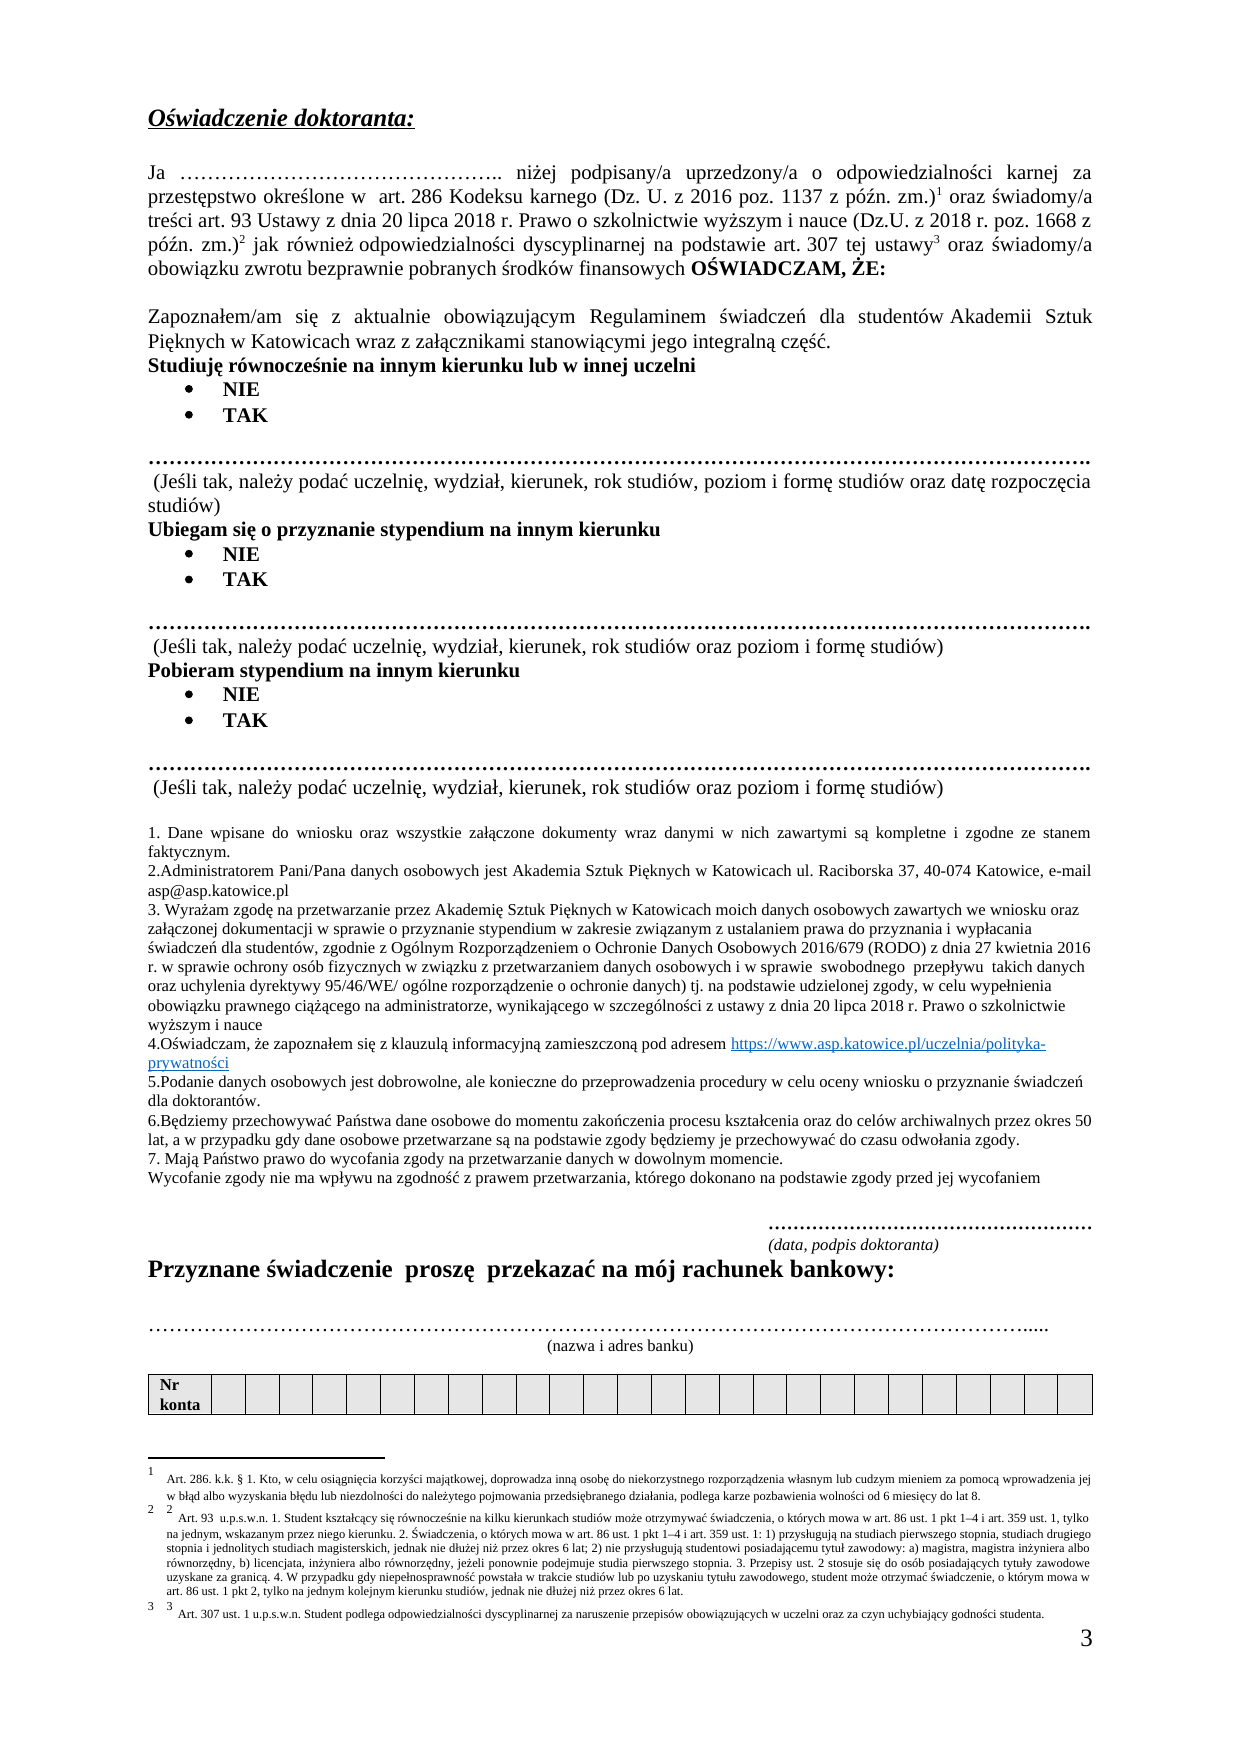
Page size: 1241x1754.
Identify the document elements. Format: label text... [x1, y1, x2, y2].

text Przyznane świadczenie proszę przekazać na mój rachunek bankowy: [148, 1254, 1092, 1283]
table_header [991, 1375, 1024, 1413]
text ………………………………………………………………………………………………………………………. [148, 751, 1092, 775]
table_header [855, 1375, 888, 1413]
text 5.Podanie danych osobowych jest dobrowolne, ale konieczne do przeprowadzenia procedury w celu oceny wniosku o przyznanie świadczeń dla doktorantów. [148, 1072, 1092, 1110]
table_header [483, 1375, 516, 1413]
text (Jeśli tak, należy podać uczelnię, wydział, kierunek, rok studiów oraz poziom i formę studiów) [148, 775, 1092, 799]
table_header [280, 1375, 312, 1413]
table_header [923, 1375, 956, 1413]
list NIE [185, 377, 1092, 401]
table_header [381, 1375, 414, 1413]
text Studiuję równocześnie na innym kierunku lub w innej uczelni [148, 353, 1092, 377]
text (nazwa i adres banku) [148, 1336, 1092, 1355]
table_header [1058, 1375, 1092, 1413]
text Ja ……………………………………….. niżej podpisany/a uprzedzony/a o odpowiedzialności karnej za przestępstwo określone w art. 286 Kodeksu karnego (Dz. U. z 2016 poz. 1137 z późn. zm.) oraz świadomy/a treści art. 93 Ustawy z dnia 20 lipca 2018 r. Prawo o szkolnictwie wyższym i nauce (Dz.U. z 2018 r. poz. 1668 z późn. zm.)2 jak również odpowiedzialności dyscyplinarnej na podstawie art. 307 tej ustawy3 oraz świadomy/a obowiązku zwrotu bezprawnie pobranych środków finansowych OŚWIADCZAM, ŻE: [148, 160, 1092, 280]
text ………………………………………………………………………………………………………………………. [148, 610, 1092, 634]
text 2.Administratorem Pani/Pana danych osobowych jest Akademia Sztuk Pięknych w Katowicach ul. Raciborska 37, 40-074 Katowice, e-mail asp@asp.katowice.pl [148, 861, 1092, 899]
list TAK [185, 567, 1092, 591]
text 7. Mają Państwo prawo do wycofania zgody na przetwarzanie danych w dowolnym momencie. [148, 1149, 1092, 1168]
text ………………………………………………………………………………………………………………..... [148, 1312, 1092, 1336]
text 4.Oświadczam, że zapoznałem się z klauzulą informacyjną zamieszczoną pod adresem https://www.asp.katowice.pl/uczelnia/polityka-prywatności [148, 1034, 1092, 1072]
text Pobieram stypendium na innym kierunku [148, 658, 1092, 682]
table_header [720, 1375, 753, 1413]
list NIE [185, 682, 1092, 706]
table_header [686, 1375, 719, 1413]
text (Jeśli tak, należy podać uczelnię, wydział, kierunek, rok studiów, poziom i formę studiów oraz datę rozpoczęcia studiów) [148, 469, 1092, 517]
table_header [584, 1375, 617, 1413]
list NIE [185, 541, 1092, 566]
text .................................................... [369, 1206, 1092, 1235]
table_header [618, 1375, 651, 1413]
table_header [787, 1375, 820, 1413]
text (Jeśli tak, należy podać uczelnię, wydział, kierunek, rok studiów oraz poziom i formę studiów) [148, 634, 1092, 658]
text 1. Dane wpisane do wniosku oraz wszystkie załączone dokumenty wraz danymi w nich zawartymi są kompletne i zgodne ze stanem faktycznym. [148, 823, 1092, 861]
table_header [347, 1375, 380, 1413]
table_header [957, 1375, 990, 1413]
table_header [754, 1375, 786, 1413]
text Wycofanie zgody nie ma wpływu na zgodność z prawem przetwarzania, którego dokonano na podstawie zgody przed jej wycofaniem [148, 1168, 1092, 1187]
table_header [1025, 1375, 1057, 1413]
table_header [652, 1375, 685, 1413]
table_header [889, 1375, 922, 1413]
text Ubiegam się o przyznanie stypendium na innym kierunku [148, 517, 1092, 541]
text ………………………………………………………………………………………………………………………. [148, 445, 1092, 469]
list TAK [185, 403, 1092, 427]
text 6.Będziemy przechowywać Państwa dane osobowe do momentu zakończenia procesu kształcenia oraz do celów archiwalnych przez okres 50 lat, a w przypadku gdy dane osobowe przetwarzane są na podstawie zgody będziemy je przechowywać do czasu odwołania zgody. [148, 1110, 1092, 1149]
table_header Nr konta [149, 1375, 211, 1413]
table_header [550, 1375, 583, 1413]
text Oświadczenie doktoranta: [148, 103, 1092, 131]
table_header [415, 1375, 448, 1413]
table_header [821, 1375, 854, 1413]
table_header [313, 1375, 346, 1413]
table_header [246, 1375, 279, 1413]
list TAK [185, 708, 1092, 732]
table_header [449, 1375, 482, 1413]
table_header [517, 1375, 549, 1413]
text 3. Wyrażam zgodę na przetwarzanie przez Akademię Sztuk Pięknych w Katowicach moich danych osobowych zawartych we wniosku oraz załączonej dokumentacji w sprawie o przyznanie stypendium w zakresie związanym z ustalaniem prawa do przyznania i wypłacania świadczeń dla studentów, zgodnie z Ogólnym Rozporządzeniem o Ochronie Danych Osobowych 2016/679 (RODO) z dnia 27 kwietnia 2016 r. w sprawie ochrony osób fizycznych w związku z przetwarzaniem danych osobowych i w sprawie swobodnego przepływu takich danych oraz uchylenia dyrektywy 95/46/WE/ ogólne rozporządzenie o ochronie danych) tj. na podstawie udzielonej zgody, w celu wypełnienia obowiązku prawnego ciążącego na administratorze, wynikającego w szczególności z ustawy z dnia 20 lipca 2018 r. Prawo o szkolnictwie wyższym i nauce [148, 899, 1092, 1034]
text Zapoznałem/am się z aktualnie obowiązującym Regulaminem świadczeń dla studentów Akademii Sztuk Pięknych w Katowicach wraz z załącznikami stanowiącymi jego integralną część. [148, 304, 1092, 353]
table_header [212, 1375, 245, 1413]
text (data, podpis doktoranta) [590, 1235, 1092, 1254]
